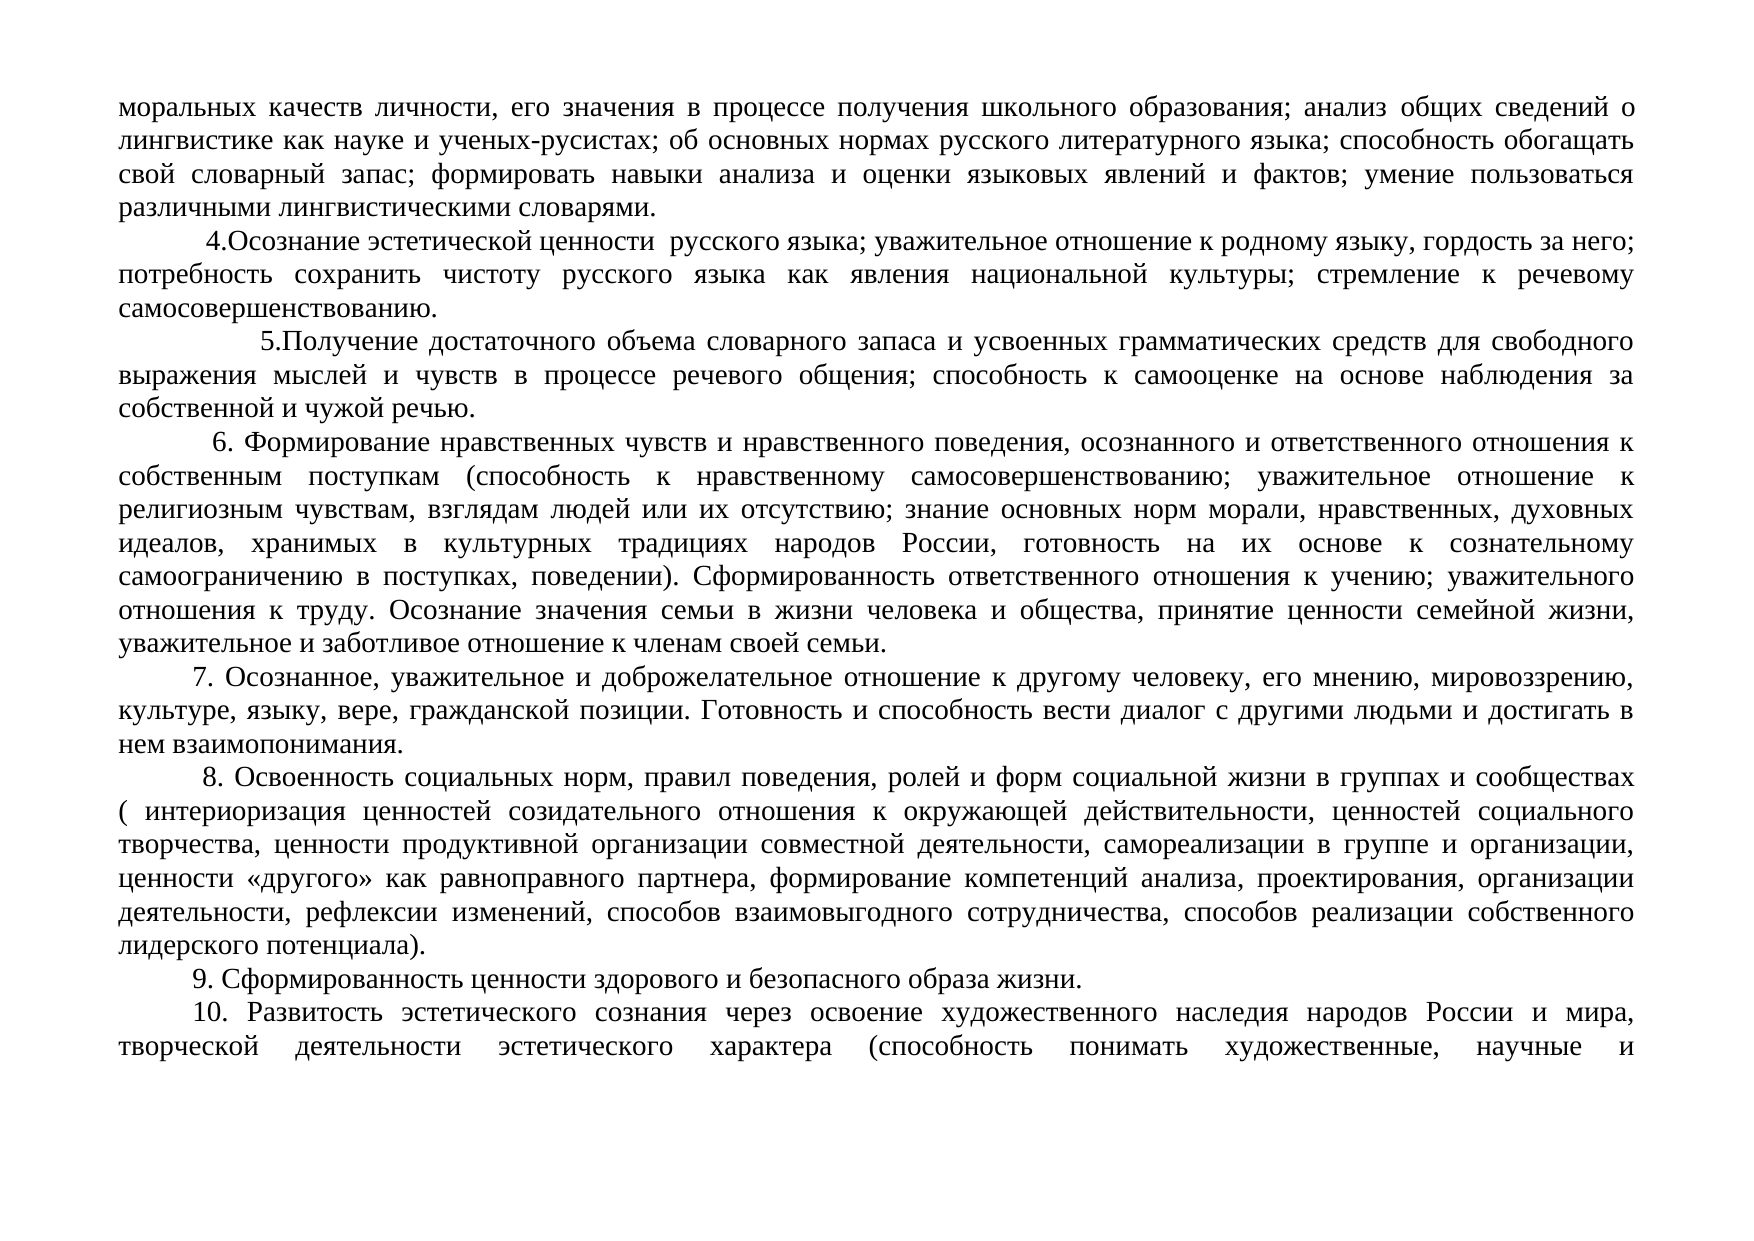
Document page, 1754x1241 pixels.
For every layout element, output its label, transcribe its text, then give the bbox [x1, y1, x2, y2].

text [118, 89, 1636, 223]
text 9. Сформированность ценности здорового и безопасного образа жизни. [118, 961, 1636, 994]
text 5.Получение достаточного объема словарного запаса и усвоенных грамматических средств для свободного выражения мыслей и чувств в процессе речевого общения; способность к самооценке на основе наблюдения за собственной и чужой речью. [118, 323, 1636, 424]
text 8. Освоенность социальных норм, правил поведения, ролей и форм социальной жизни в группах и сообществах ( интериоризация ценностей созидательного отношения к окружающей действительности, ценностей социального творчества, ценности продуктивной организации совместной деятельности, самореализации в группе и организации, ценности «другого» как равноправного партнера, формирование компетенций анализа, проектирования, организации деятельности, рефлексии изменений, способов взаимовыгодного сотрудничества, способов реализации собственного лидерского потенциала). [118, 759, 1636, 961]
text 6. Формирование нравственных чувств и нравственного поведения, осознанного и ответственного отношения к собственным поступкам (способность к нравственному самосовершенствованию; уважительное отношение к религиозным чувствам, взглядам людей или их отсутствию; знание основных норм морали, нравственных, духовных идеалов, хранимых в культурных традициях народов России, готовность на их основе к сознательному самоограничению в поступках, поведении). Сформированность ответственного отношения к учению; уважительного отношения к труду. Осознание значения семьи в жизни человека и общества, принятие ценности семейной жизни, уважительное и заботливое отношение к членам своей семьи. [118, 424, 1636, 659]
text 7. Осознанное, уважительное и доброжелательное отношение к другому человеку, его мнению, мировоззрению, культуре, языку, вере, гражданской позиции. Готовность и способность вести диалог с другими людьми и достигать в нем взаимопонимания. [118, 659, 1636, 759]
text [118, 994, 1636, 1061]
text 4.Осознание эстетической ценности русского языка; уважительное отношение к родному языку, гордость за него; потребность сохранить чистоту русского языка как явления национальной культуры; стремление к речевому самосовершенствованию. [118, 223, 1636, 323]
